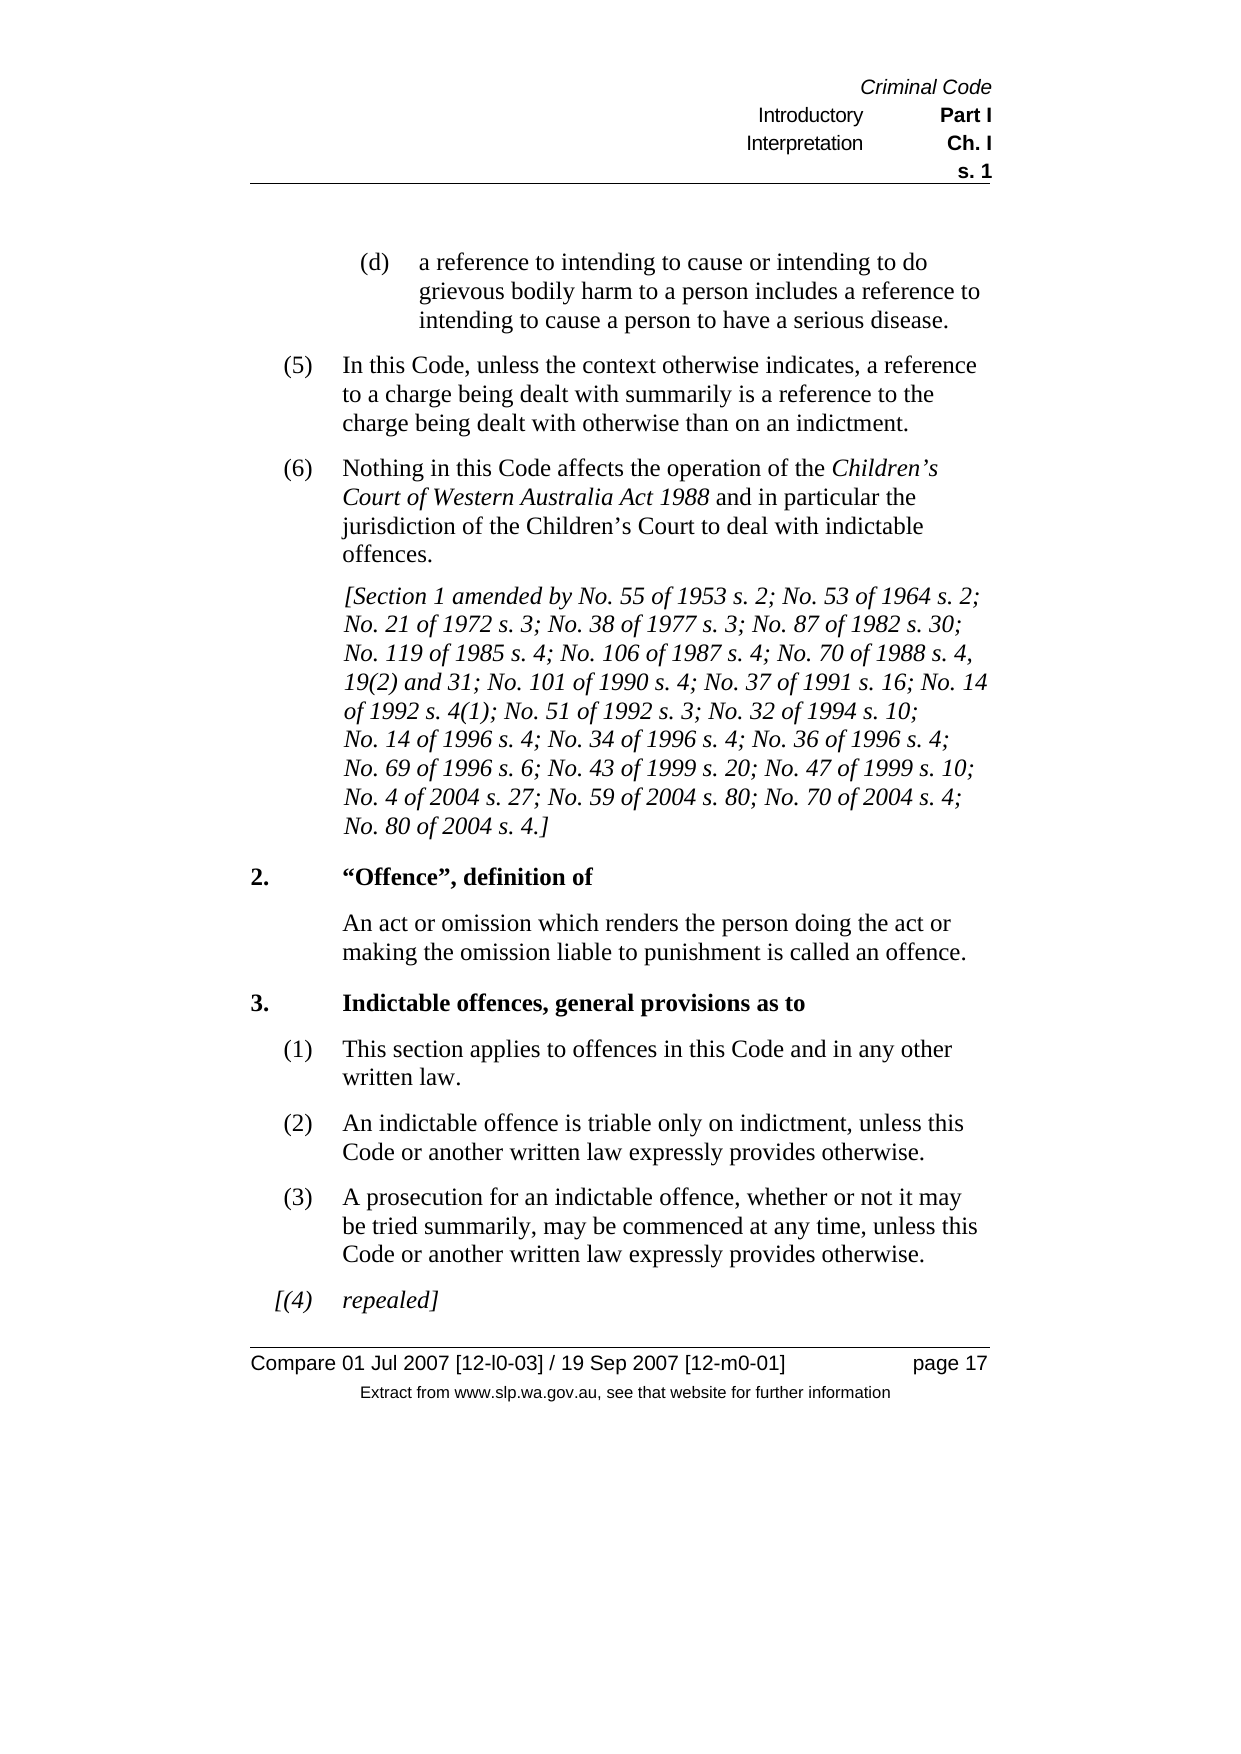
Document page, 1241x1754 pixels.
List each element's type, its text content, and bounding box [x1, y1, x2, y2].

subtitle 3. Indictable offences, general provisions as to [250, 988, 990, 1017]
text An act or omission which renders the person doing the act or making the omission liable to punishment is called an offence. [250, 908, 990, 965]
subtitle 2. “Offence”, definition of [250, 862, 990, 891]
text [Section 1 amended by No. 55 of 1953 s. 2; No. 53 of 1964 s. 2; No. 21 of 1972 s. 3; No. 38 of 1977 s. 3; No. 87 of 1982 s. 30; No. 119 of 1985 s. 4; No. 106 of 1987 s. 4; No. 70 of 1988 s. 4, 19(2) and 31; No. 101 of 1990 s. 4; No. 37 of 1991 s. 16; No. 14 of 1992 s. 4(1); No. 51 of 1992 s. 3; No. 32 of 1994 s. 10; No. 14 of 1996 s. 4; No. 34 of 1996 s. 4; No. 36 of 1996 s. 4; No. 69 of 1996 s. 6; No. 43 of 1999 s. 20; No. 47 of 1999 s. 10; No. 4 of 2004 s. 27; No. 59 of 2004 s. 80; No. 70 of 2004 s. 4; No. 80 of 2004 s. 4.] [250, 581, 990, 839]
text (6) Nothing in this Code affects the operation of the Children’s Court of Western Australia Act 1988 and in particular the jurisdiction of the Children’s Court to deal with indictable offences. [250, 453, 990, 568]
text (5) In this Code, unless the context otherwise indicates, a reference to a charge being dealt with summarily is a reference to the charge being dealt with otherwise than on an indictment. [250, 350, 990, 437]
text (3) A prosecution for an indictable offence, whether or not it may be tried summarily, may be commenced at any time, unless this Code or another written law expressly provides otherwise. [250, 1182, 990, 1268]
text (d) a reference to intending to cause or intending to do grievous bodily harm to a person includes a reference to intending to cause a person to have a serious disease. [250, 247, 990, 334]
text (1) This section applies to offences in this Code and in any other written law. [250, 1034, 990, 1091]
text [(4) repealed] [250, 1285, 990, 1314]
text (2) An indictable offence is triable only on indictment, unless this Code or another written law expressly provides otherwise. [250, 1108, 990, 1165]
